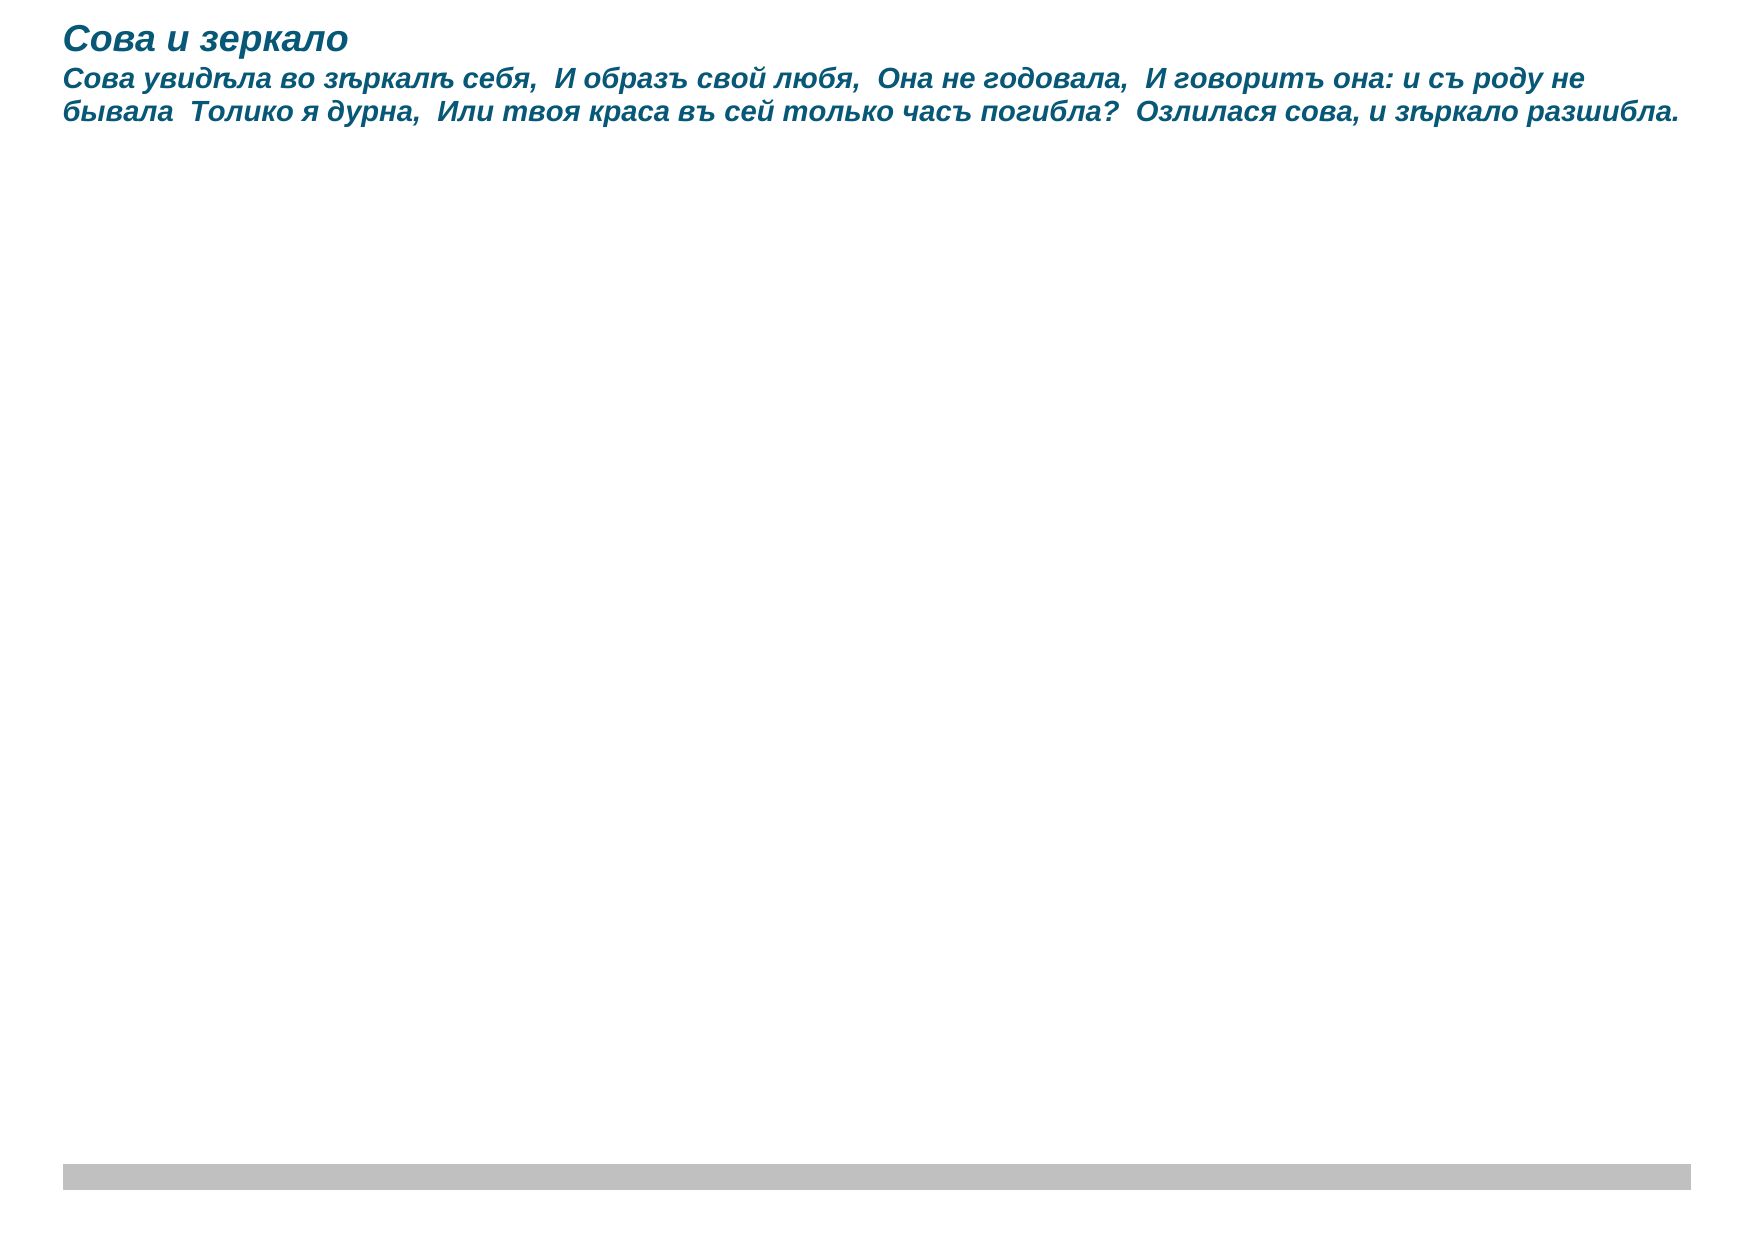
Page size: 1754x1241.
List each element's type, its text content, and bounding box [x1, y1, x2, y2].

subtitle Сова и зеркало [62, 17, 1691, 60]
text Сова увидѣла во зѣркалѣ себя, [62, 61, 1691, 128]
